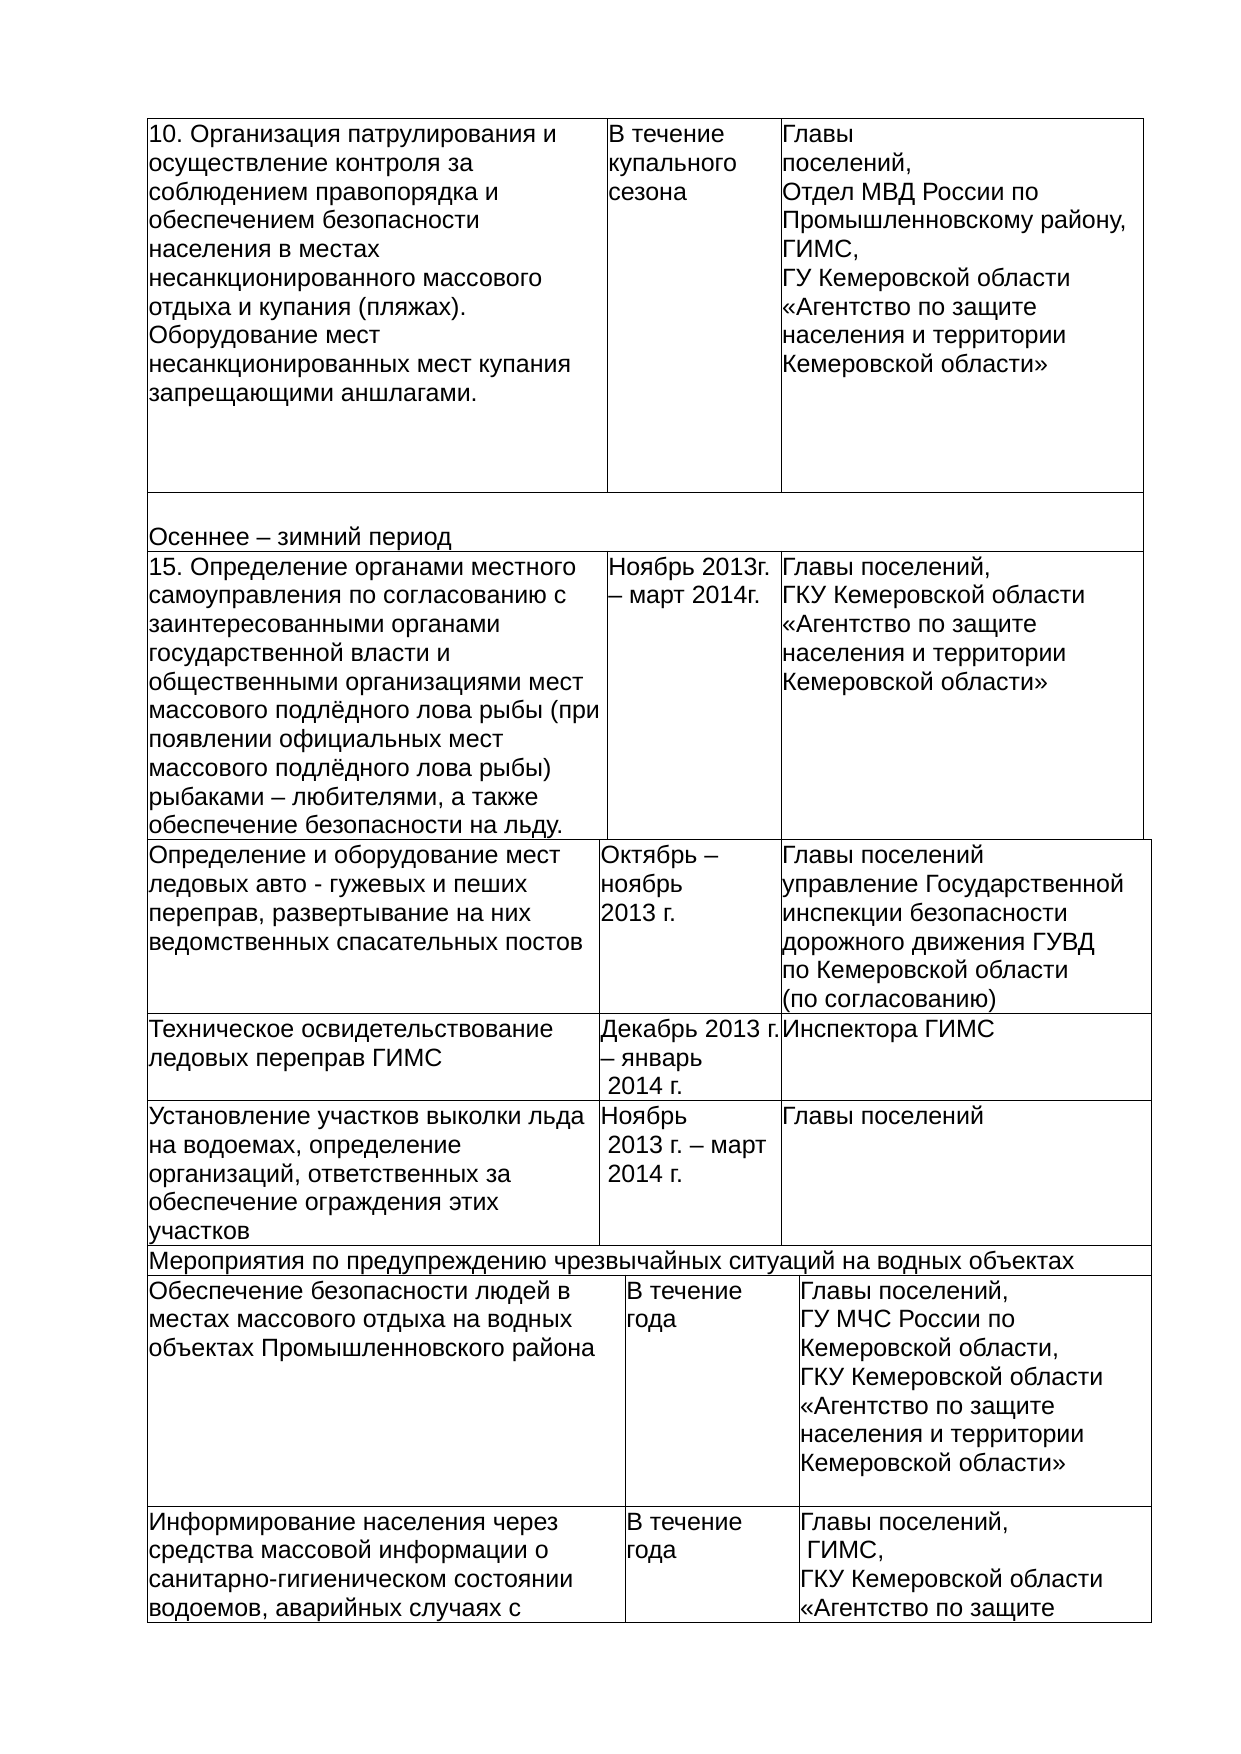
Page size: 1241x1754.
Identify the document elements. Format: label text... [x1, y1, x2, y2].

table_cell 10. Организация патрулирования и осуществление контроля за соблюдением правопорядка и обеспечением безопасности населения в местах несанкционированного массового отдыха и купания (пляжах). Оборудование мест несанкционированных мест купания запрещающими аншлагами. [148, 119, 607, 492]
table_cell Главы поселений управление Государственной инспекции безопасности дорожного движения ГУВД по Кемеровской области (по согласованию) [782, 840, 1151, 1013]
table_cell 15. Определение органами местного самоуправления по согласованию с заинтересованными органами государственной власти и общественными организациями мест массового подлёдного лова рыбы (при появлении официальных мест массового подлёдного лова рыбы) рыбаками – любителями, а также обеспечение безопасности на льду. [148, 552, 607, 839]
table_cell Определение и оборудование мест ледовых авто - гужевых и пеших переправ, развертывание на них ведомственных спасательных постов [148, 840, 599, 1013]
table_cell В течение года [626, 1507, 799, 1622]
table_cell Установление участков выколки льда на водоемах, определение организаций, ответственных за обеспечение ограждения этих участков [148, 1101, 599, 1245]
table_cell Октябрь – ноябрь . [600, 840, 781, 1013]
table_cell Ноябрь . – март . [600, 1101, 781, 1245]
table_cell Главы поселений, ГУ МЧС России по Кемеровской области, ГКУ Кемеровской области «Агентство по защите населения и территории Кемеровской области» [800, 1276, 1151, 1506]
table_cell Мероприятия по предупреждению чрезвычайных ситуаций на водных объектах [148, 1246, 1151, 1274]
table_cell Главы поселений, Отдел МВД России по Промышленновскому району, ГИМС, ГУ Кемеровской области «Агентство по защите населения и территории Кемеровской области» [782, 119, 1143, 492]
table_cell Декабрь . – январь . [600, 1014, 781, 1100]
table_cell Инспектора ГИМС [782, 1014, 1151, 1100]
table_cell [800, 1507, 1151, 1622]
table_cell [608, 119, 781, 492]
table_cell В течение года [626, 1276, 799, 1506]
table_cell Обеспечение безопасности людей в местах массового отдыха на водных объектах Промышленновского района [148, 1276, 625, 1506]
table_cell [148, 1507, 625, 1622]
table_cell Ноябрь 2013г. – март 2014г. [608, 552, 781, 839]
table_cell Главы поселений [782, 1101, 1151, 1245]
table_cell Осеннее – зимний период [148, 493, 1143, 551]
table_cell Техническое освидетельствование ледовых переправ ГИМС [148, 1014, 599, 1100]
table_cell Главы поселений, ГКУ Кемеровской области «Агентство по защите населения и территории Кемеровской области» [782, 552, 1143, 839]
